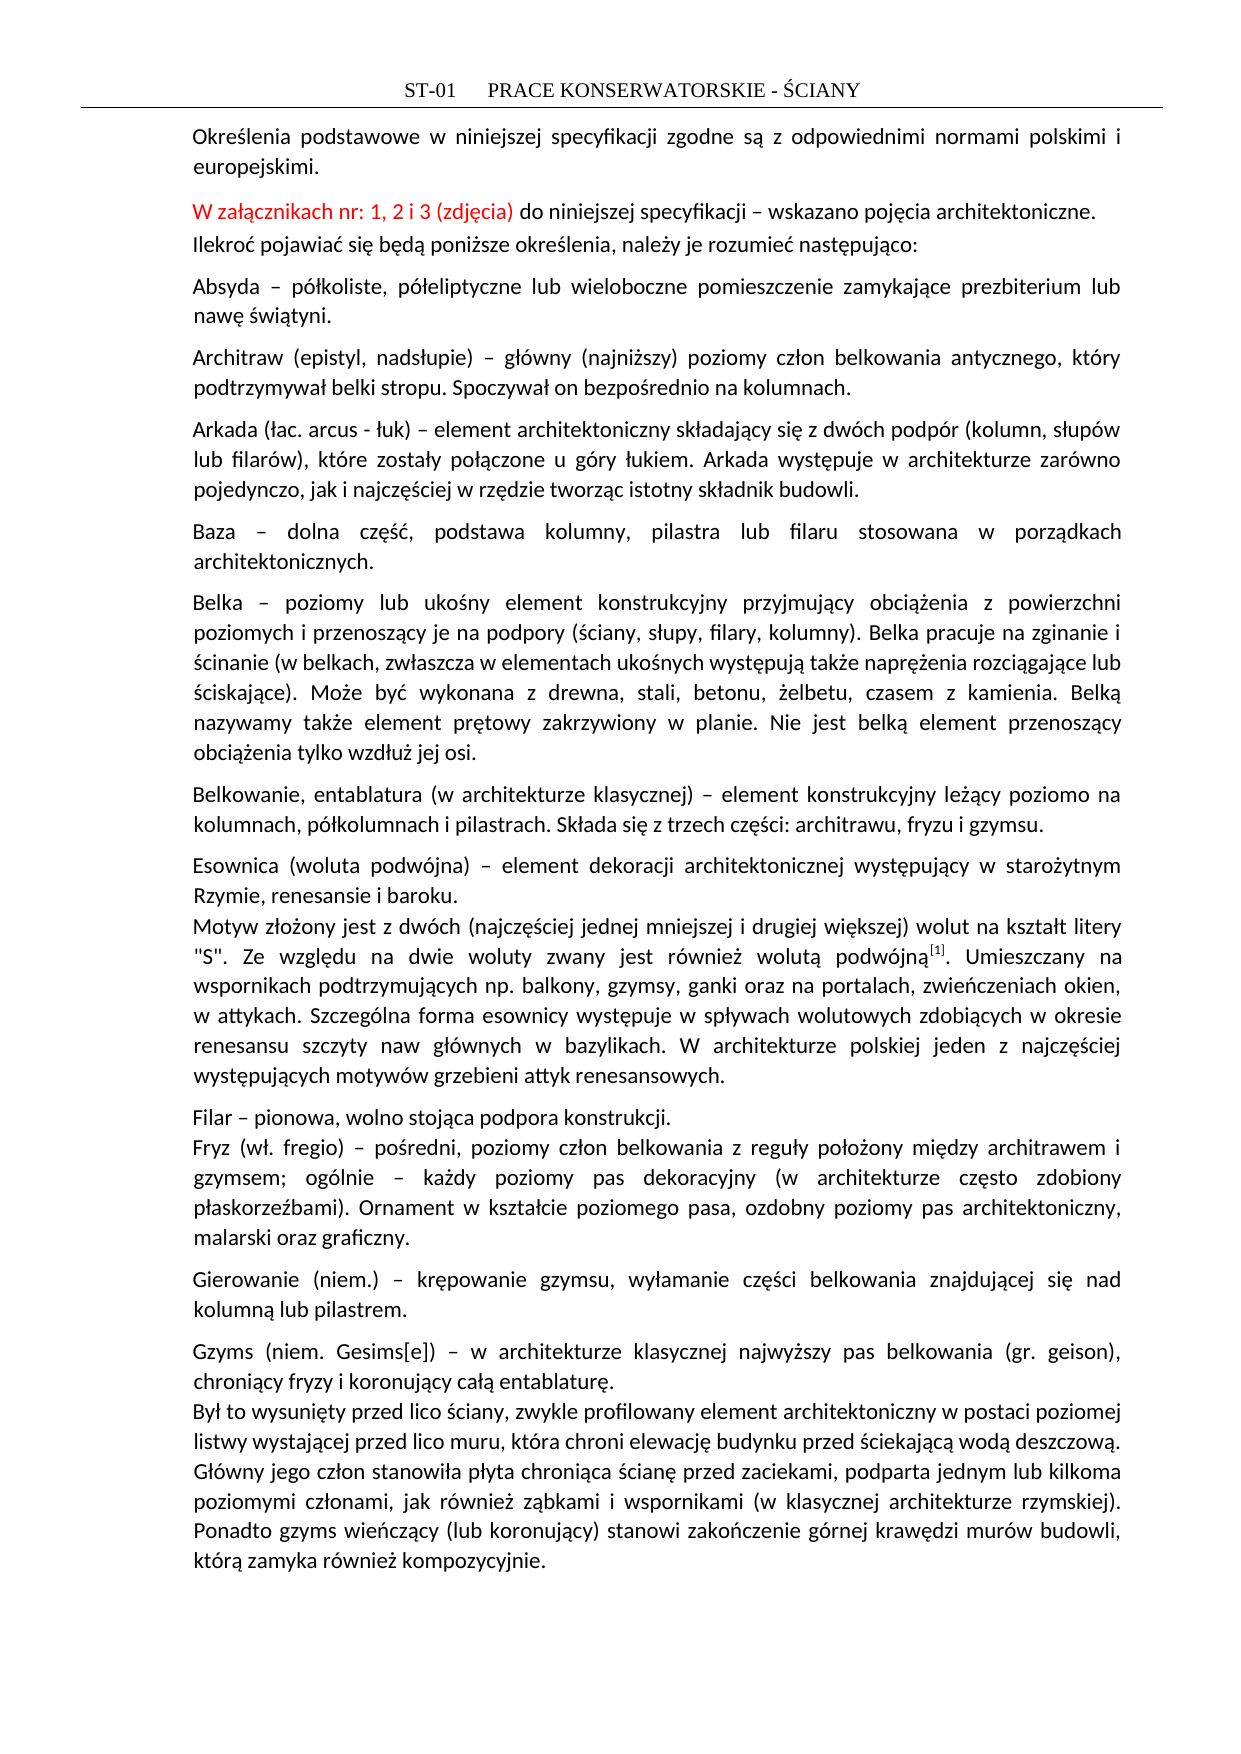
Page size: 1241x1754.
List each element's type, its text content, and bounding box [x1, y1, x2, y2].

text Filar – pionowa, wolno stojąca podpora konstrukcji. [192, 1103, 1123, 1131]
text Absyda – półkoliste, półeliptyczne lub wieloboczne pomieszczenie zamykające prezbiterium lub nawę świątyni. [192, 272, 1123, 330]
text Arkada (łac. arcus - łuk) – element architektoniczny składający się z dwóch podpór (kolumn, słupów lub filarów), które zostały połączone u góry łukiem. Arkada występuje w architekturze zarówno pojedynczo, jak i najczęściej w rzędzie tworząc istotny składnik budowli. [192, 415, 1123, 503]
text Określenia podstawowe w niniejszej specyfikacji zgodne są z odpowiednimi normami polskimi i europejskimi. [192, 122, 1123, 180]
text Gierowanie (niem.) – krępowanie gzymsu, wyłamanie części belkowania znajdującej się nad kolumną lub pilastrem. [192, 1265, 1123, 1323]
text Fryz (wł. fregio) – pośredni, poziomy człon belkowania z reguły położony między architrawem i gzymsem; ogólnie – każdy poziomy pas dekoracyjny (w architekturze często zdobiony płaskorzeźbami). Ornament w kształcie poziomego pasa, ozdobny poziomy pas architektoniczny, malarski oraz graficzny. [192, 1133, 1123, 1251]
text Był to wysunięty przed lico ściany, zwykle profilowany element architektoniczny w postaci poziomej listwy wystającej przed lico muru, która chroni elewację budynku przed ściekającą wodą deszczową. Główny jego człon stanowiła płyta chroniąca ścianę przed zaciekami, podparta jednym lub kilkoma poziomymi członami, jak również ząbkami i wspornikami (w klasycznej architekturze rzymskiej). Ponadto gzyms wieńczący (lub koronujący) stanowi zakończenie górnej krawędzi murów budowli, którą zamyka również kompozycyjnie. [192, 1397, 1123, 1574]
text Belkowanie, entablatura (w architekturze klasycznej) – element konstrukcyjny leżący poziomo na kolumnach, półkolumnach i pilastrach. Składa się z trzech części: architrawu, fryzu i gzymsu. [192, 780, 1123, 838]
text Architraw (epistyl, nadsłupie) – główny (najniższy) poziomy człon belkowania antycznego, który podtrzymywał belki stropu. Spoczywał on bezpośrednio na kolumnach. [192, 343, 1123, 401]
text Gzyms (niem. Gesims[e]) – w architekturze klasycznej najwyższy pas belkowania (gr. geison), chroniący fryzy i koronujący całą entablaturę. [192, 1337, 1123, 1395]
text W załącznikach nr: 1, 2 i 3 (zdjęcia) do niniejszej specyfikacji – wskazano pojęcia architektoniczne. [192, 197, 1123, 226]
text Motyw złożony jest z dwóch (najczęściej jednej mniejszej i drugiej większej) wolut na kształt litery "S". Ze względu na dwie woluty zwany jest również wolutą podwójną[1]. Umieszczany na wspornikach podtrzymujących np. balkony, gzymsy, ganki oraz na portalach, zwieńczeniach okien, w attykach. Szczególna forma esownicy występuje w spływach wolutowych zdobiących w okresie renesansu szczyty naw głównych w bazylikach. W architekturze polskiej jeden z najczęściej występujących motywów grzebieni attyk renesansowych. [192, 912, 1123, 1089]
text Belka – poziomy lub ukośny element konstrukcyjny przyjmujący obciążenia z powierzchni poziomych i przenoszący je na podpory (ściany, słupy, filary, kolumny). Belka pracuje na zginanie i ścinanie (w belkach, zwłaszcza w elementach ukośnych występują także naprężenia rozciągające lub ściskające). Może być wykonana z drewna, stali, betonu, żelbetu, czasem z kamienia. Belką nazywamy także element prętowy zakrzywiony w planie. Nie jest belką element przenoszący obciążenia tylko wzdłuż jej osi. [192, 588, 1123, 766]
text Ilekroć pojawiać się będą poniższe określenia, należy je rozumieć następująco: [192, 230, 1123, 258]
text Esownica (woluta podwójna) – element dekoracji architektonicznej występujący w starożytnym Rzymie, renesansie i baroku. [192, 852, 1123, 909]
text Baza – dolna część, podstawa kolumny, pilastra lub filaru stosowana w porządkach architektonicznych. [192, 517, 1123, 575]
